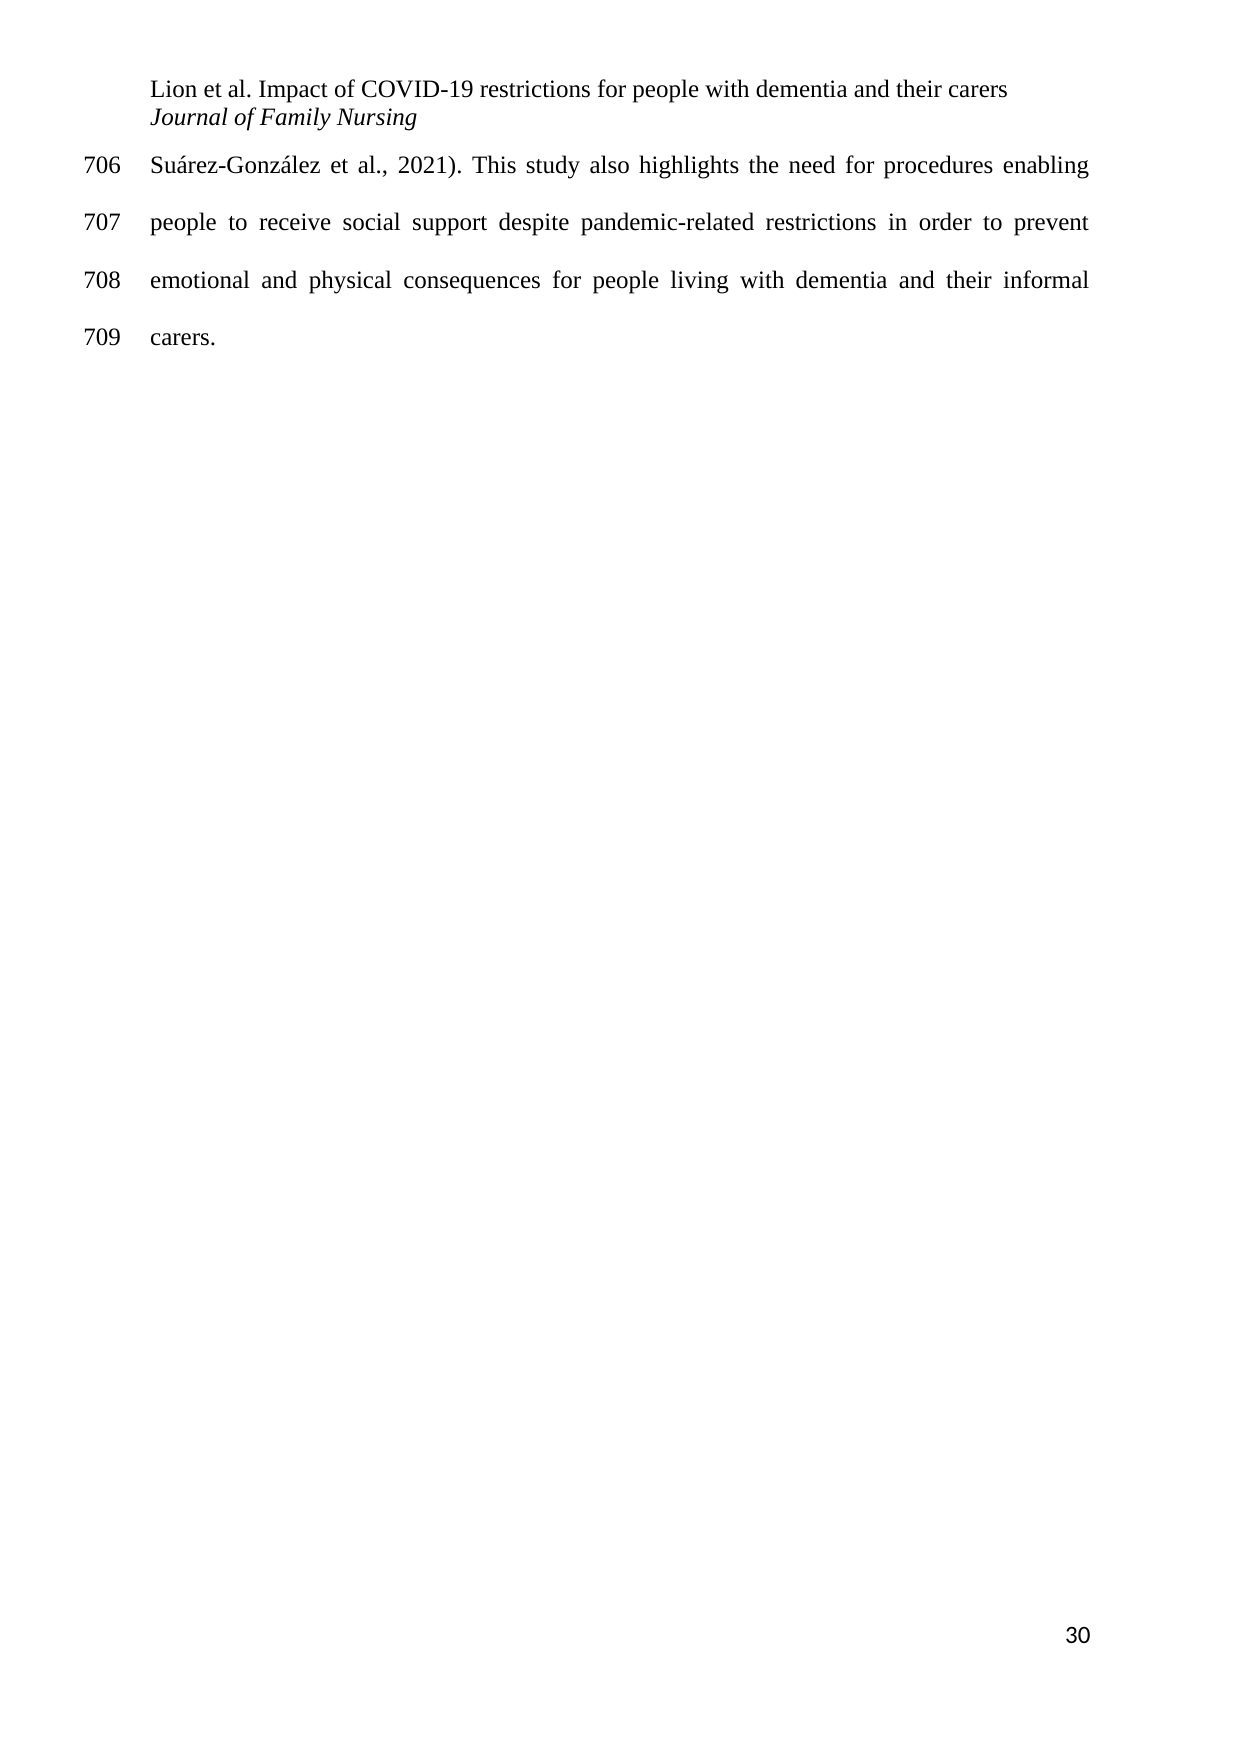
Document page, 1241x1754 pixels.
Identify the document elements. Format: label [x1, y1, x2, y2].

text [150, 150, 1090, 351]
